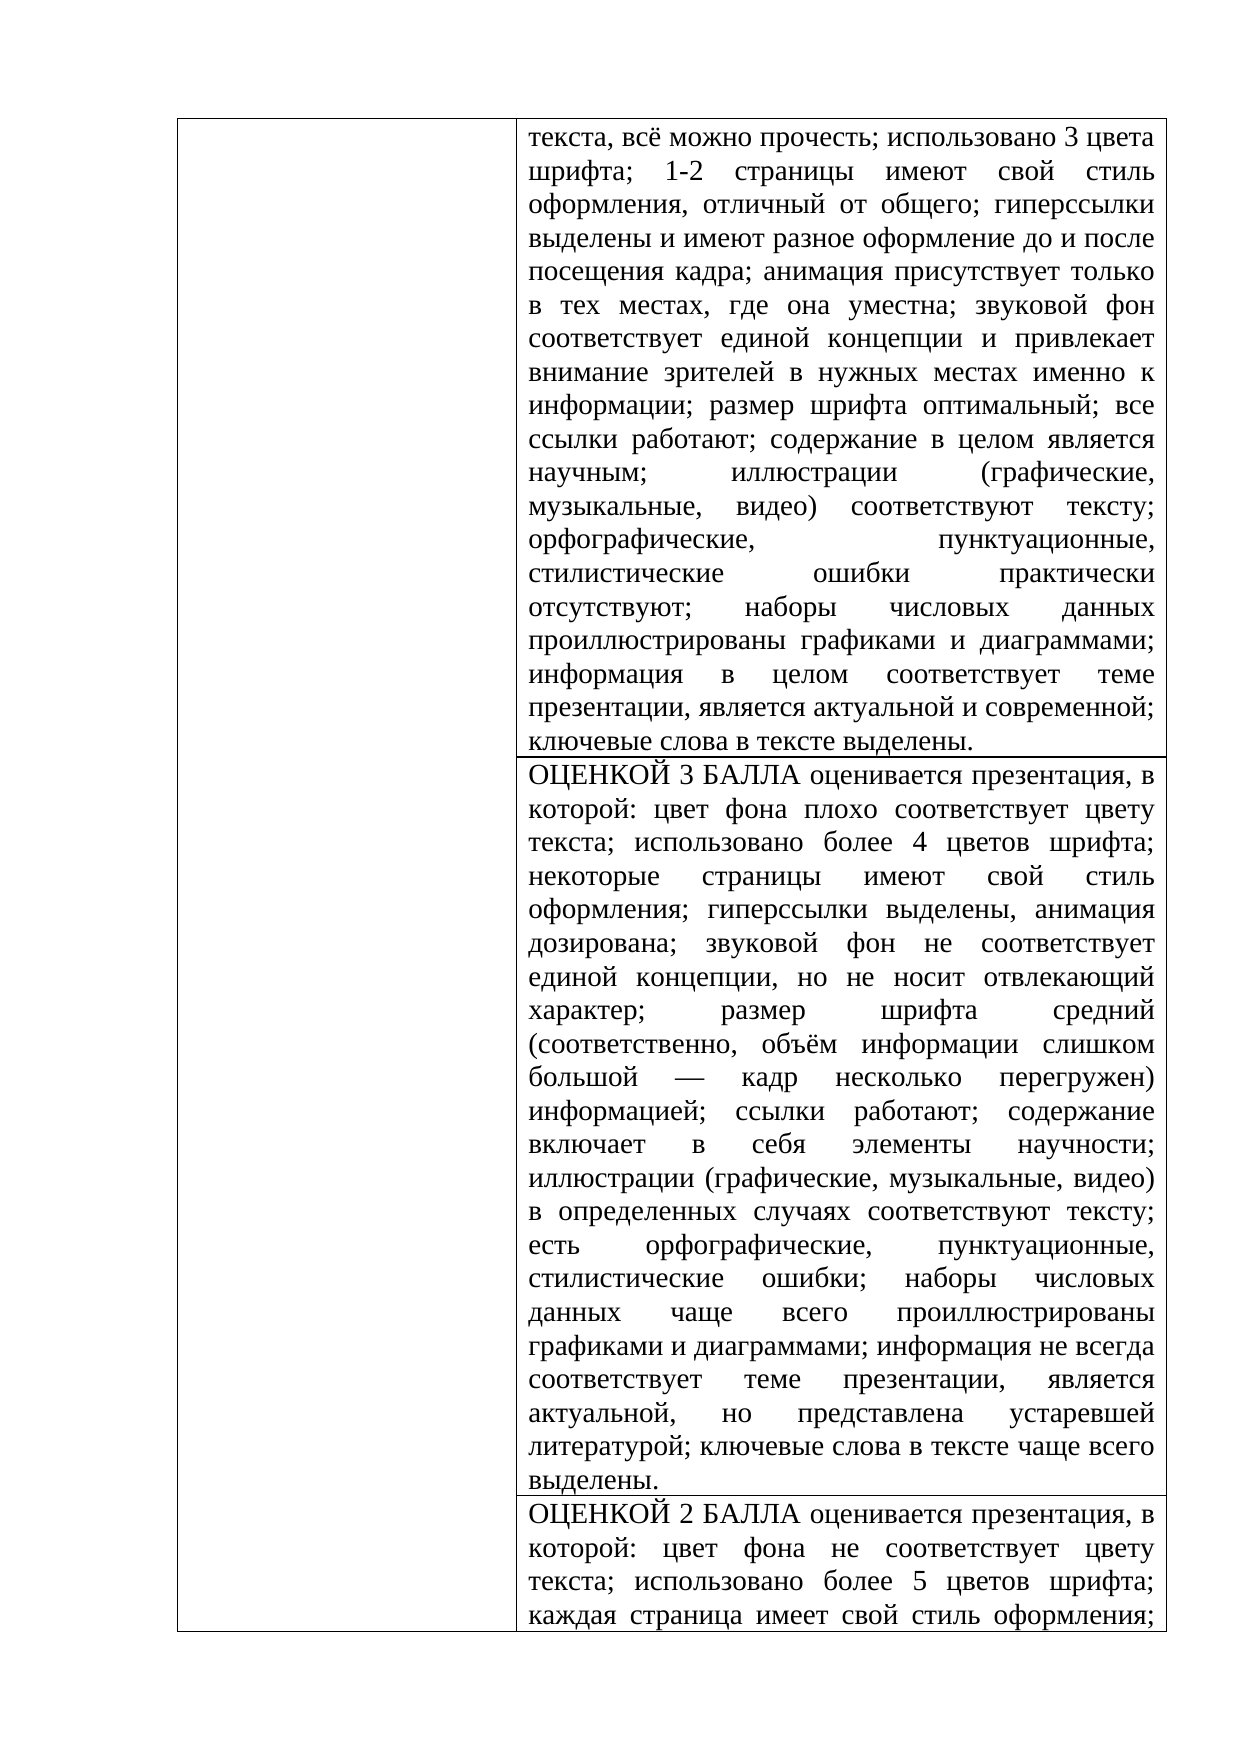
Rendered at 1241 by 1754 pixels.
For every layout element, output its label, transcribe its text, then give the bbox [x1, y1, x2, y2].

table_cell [517, 1496, 1166, 1631]
table_cell ОЦЕНКОЙ 3 БАЛЛА оценивается презентация, в которой: цвет фона плохо соответствует цвету текста; использовано более 4 цветов шрифта; некоторые страницы имеют свой стиль оформления; гиперссылки выделены, анимация дозирована; звуковой фон не соответствует единой концепции, но не носит отвлекающий характер; размер шрифта средний (соответственно, объём информации слишком большой — кадр несколько перегружен) информацией; ссылки работают; содержание включает в себя элементы научности; иллюстрации (графические, музыкальные, видео) в определенных случаях соответствуют тексту; есть орфографические, пунктуационные, стилистические ошибки; наборы числовых данных чаще всего проиллюстрированы графиками и диаграммами; информация не всегда соответствует теме презентации, является актуальной, но представлена устаревшей литературой; ключевые слова в тексте чаще всего выделены. [517, 758, 1166, 1495]
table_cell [517, 119, 1166, 756]
